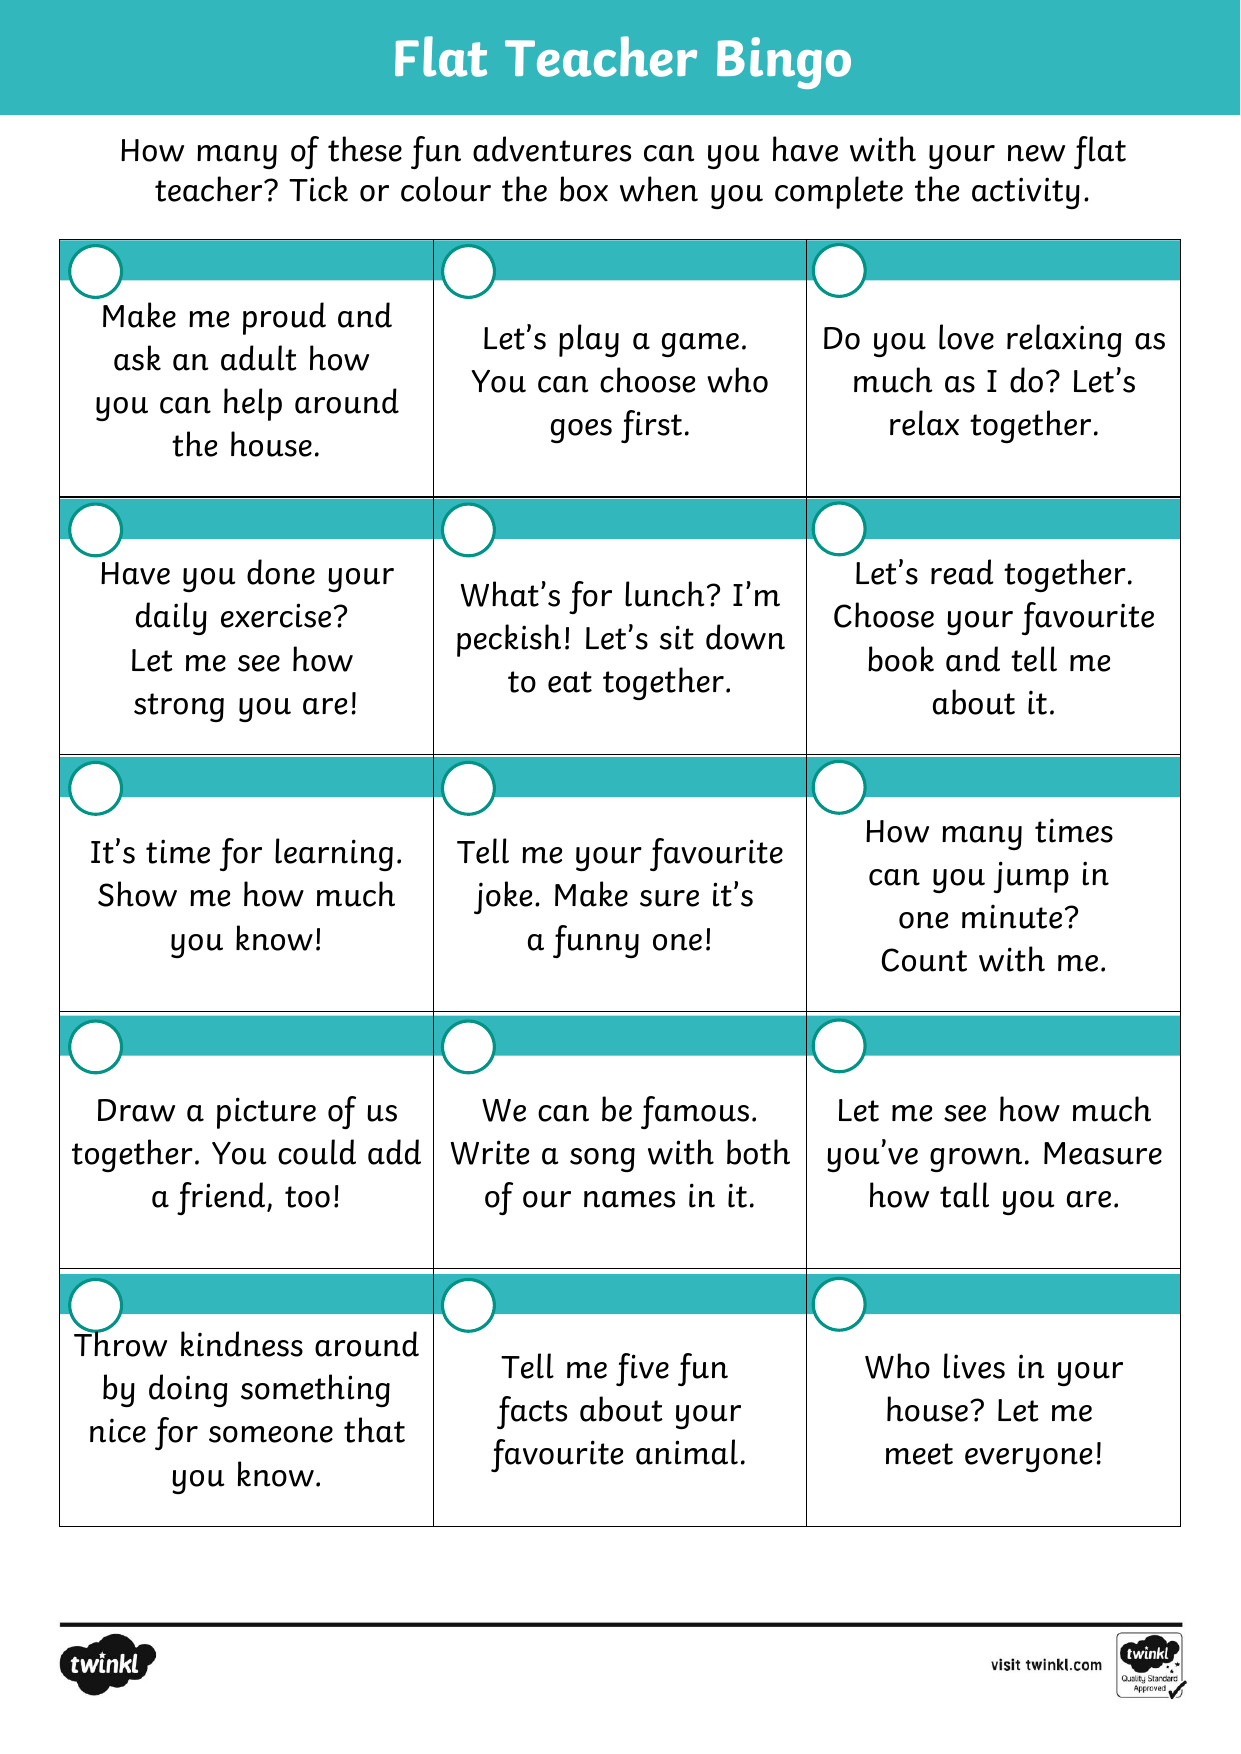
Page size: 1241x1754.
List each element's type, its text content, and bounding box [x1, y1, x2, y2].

table_cell What’s for lunch? I’m peckish! Let’s sit down to eat together. [434, 498, 806, 754]
table_cell Have you done your daily exercise? Let me see how strong you are! [60, 498, 433, 754]
table_cell Tell me your favourite joke. Make sure it’s a funny one! [434, 755, 806, 1011]
table_cell How many times can you jump in one minute? Count with me. [807, 755, 1180, 1011]
table_cell Throw kindness around by doing something nice for someone that you know. [60, 1269, 433, 1526]
picture [0, 115, 1241, 1754]
table_cell Let me see how much you’ve grown. Measure how tall you are. [807, 1012, 1180, 1268]
table_cell We can be famous. Write a song with both of our names in it. [434, 1012, 806, 1268]
table_header Let’s play a game. You can choose who goes first. [434, 240, 806, 496]
table_cell It’s time for learning. Show me how much you know! [60, 755, 433, 1011]
table_header Make me proud and ask an adult how you can help around the house. [60, 240, 433, 496]
table_cell Tell me five fun facts about your favourite animal. [434, 1269, 806, 1526]
table_cell Who lives in your house? Let me meet everyone! [807, 1269, 1180, 1526]
table_header Do you love relaxing as much as I do? Let’s relax together. [807, 240, 1180, 496]
table_cell Let’s read together. Choose your favourite book and tell me about it. [807, 498, 1180, 754]
table_cell Draw a picture of us together. You could add a friend, too! [60, 1012, 433, 1268]
